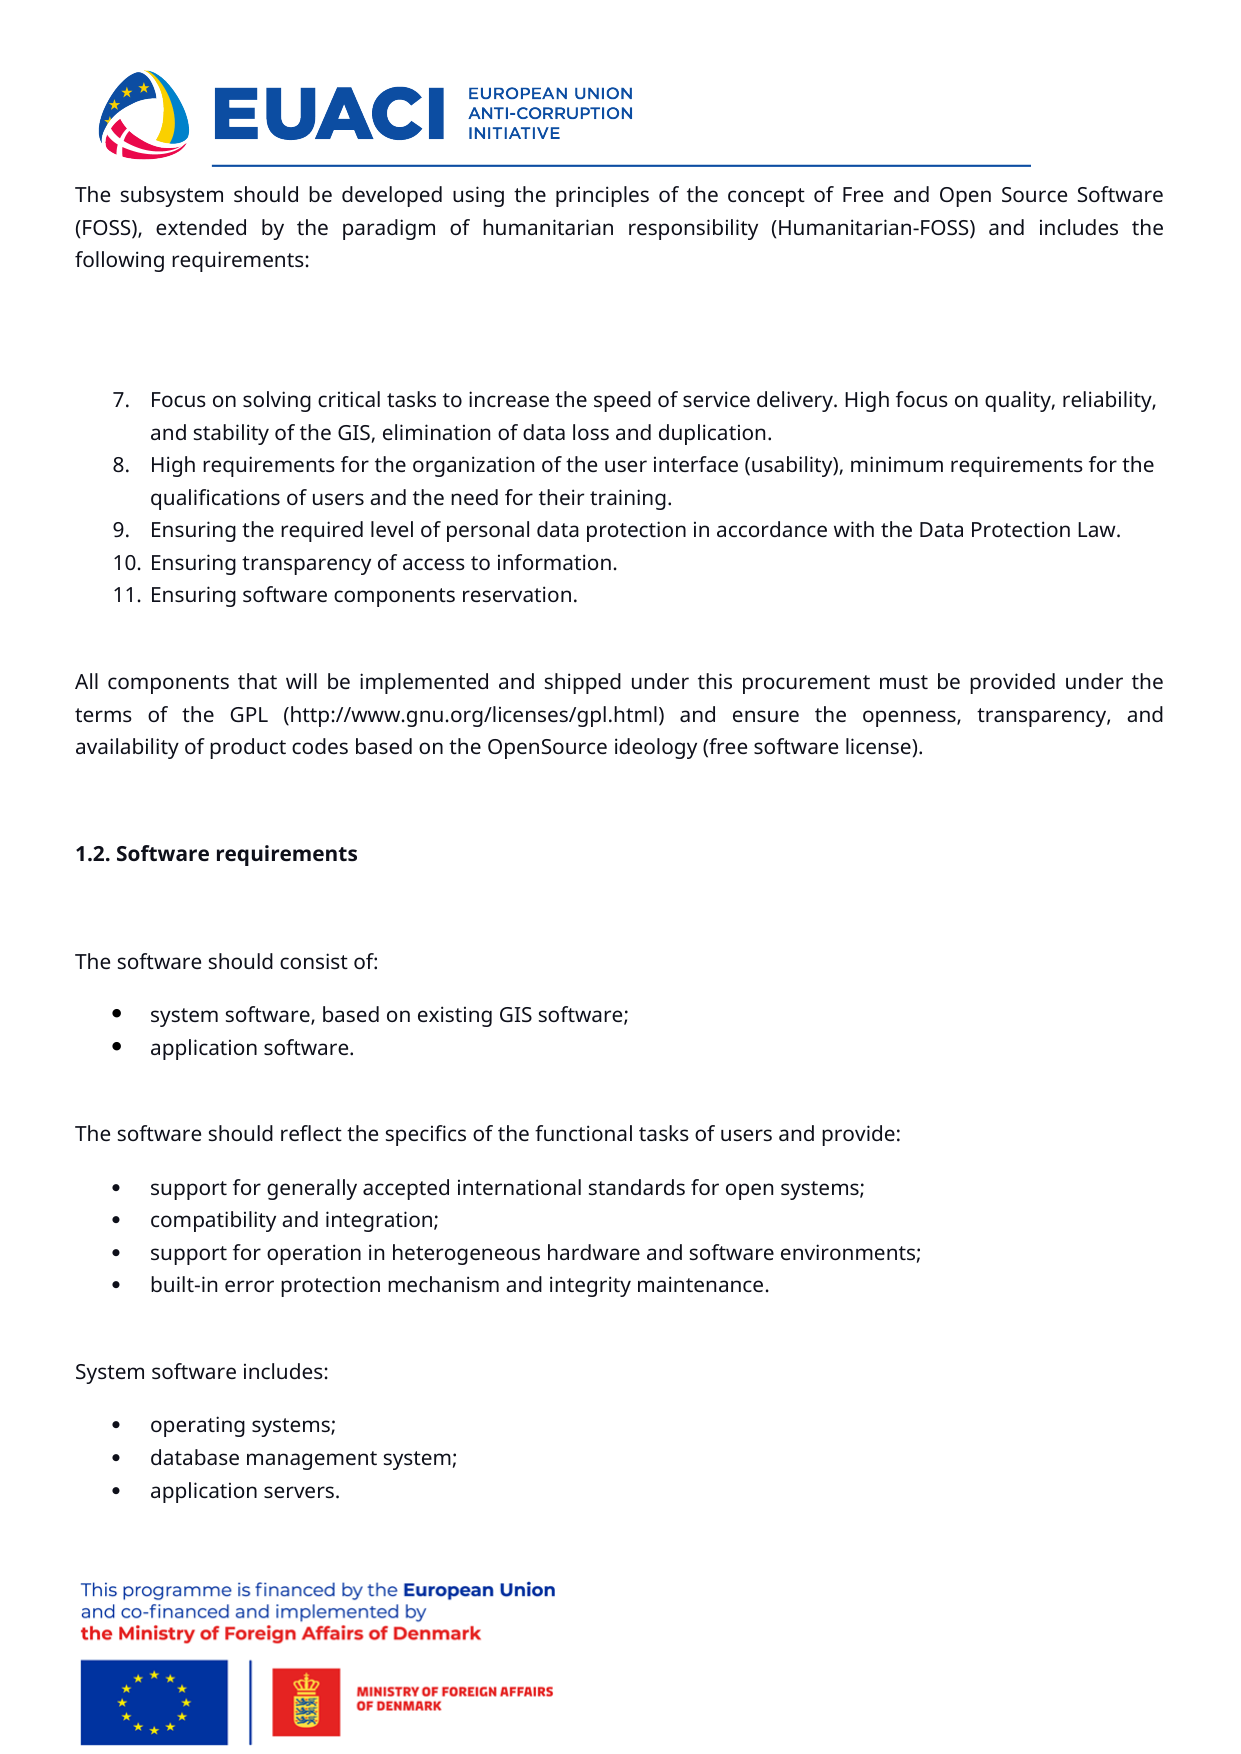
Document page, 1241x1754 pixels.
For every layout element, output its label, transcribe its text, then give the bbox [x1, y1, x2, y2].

list built-in error protection mechanism and integrity maintenance. [112, 1271, 1165, 1299]
text The subsystem should be developed using the principles of the concept of Free and Open Source Software (FOSS), extended by the paradigm of humanitarian responsibility (Humanitarian-FOSS) and includes the following requirements: [75, 180, 1165, 274]
picture [90, 33, 1036, 170]
text The software should consist of: [75, 947, 1165, 975]
list database management system; [112, 1443, 1165, 1472]
list Focus on solving critical tasks to increase the speed of service delivery. High focus on quality, reliability, and stability of the GIS, elimination of data loss and duplication. [112, 385, 1165, 446]
list application software. [112, 1033, 1165, 1061]
text All components that will be implemented and shipped under this procurement must be provided under the terms of the GPL (http://www.gnu.org/licenses/gpl.html) and ensure the openness, transparency, and availability of product codes based on the OpenSource ideology (free software license). [75, 667, 1165, 761]
text System software includes: [75, 1357, 1165, 1386]
list support for operation in heterogeneous hardware and software environments; [112, 1238, 1165, 1266]
list Ensuring the required level of personal data protection in accordance with the Data Protection Law. [112, 515, 1165, 544]
picture [75, 1571, 586, 1754]
list Ensuring transparency of access to information. [112, 548, 1165, 576]
list High requirements for the organization of the user interface (usability), minimum requirements for the qualifications of users and the need for their training. [112, 450, 1165, 511]
text 1.2. Software requirements [75, 839, 1165, 868]
list compatibility and integration; [112, 1205, 1165, 1234]
list system software, based on existing GIS software; [112, 1000, 1165, 1029]
text The software should reflect the specifics of the functional tasks of users and provide: [75, 1119, 1165, 1148]
list Ensuring software components reservation. [112, 581, 1165, 609]
list application servers. [112, 1476, 1165, 1504]
list operating systems; [112, 1411, 1165, 1439]
list support for generally accepted international standards for open systems; [112, 1173, 1165, 1201]
